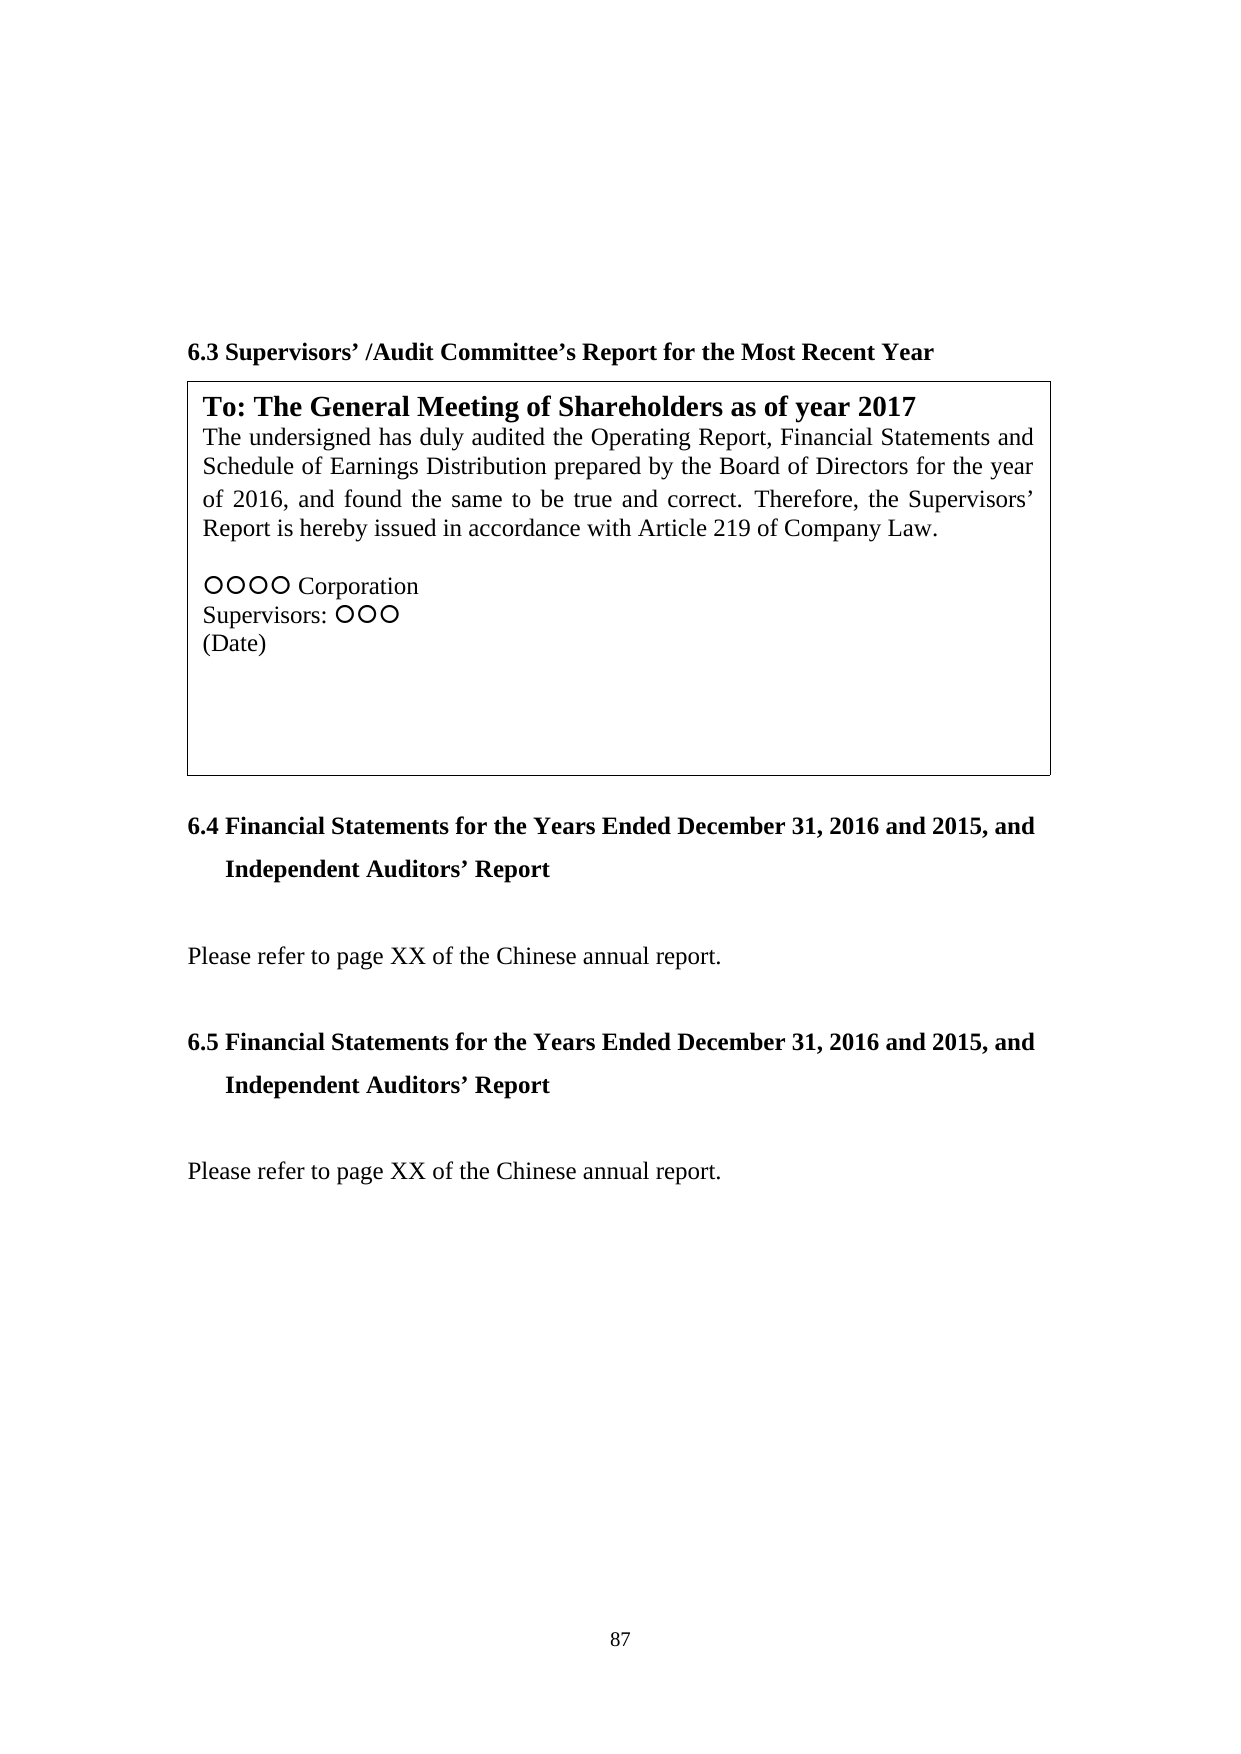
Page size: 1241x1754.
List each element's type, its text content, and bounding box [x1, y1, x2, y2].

text 6.4 Financial Statements for the Years Ended December 31, 2016 and 2015, and Independent Auditors’ Report [187, 811, 1053, 883]
text 6.3 Supervisors’ /Audit Committee’s Report for the Most Recent Year [187, 337, 1053, 366]
text Please refer to page XX of the Chinese annual report. [187, 1156, 1053, 1185]
text Please refer to page XX of the Chinese annual report. [187, 941, 1053, 969]
text 6.5 Financial Statements for the Years Ended December 31, 2016 and 2015, and Independent Auditors’ Report [187, 1027, 1053, 1099]
